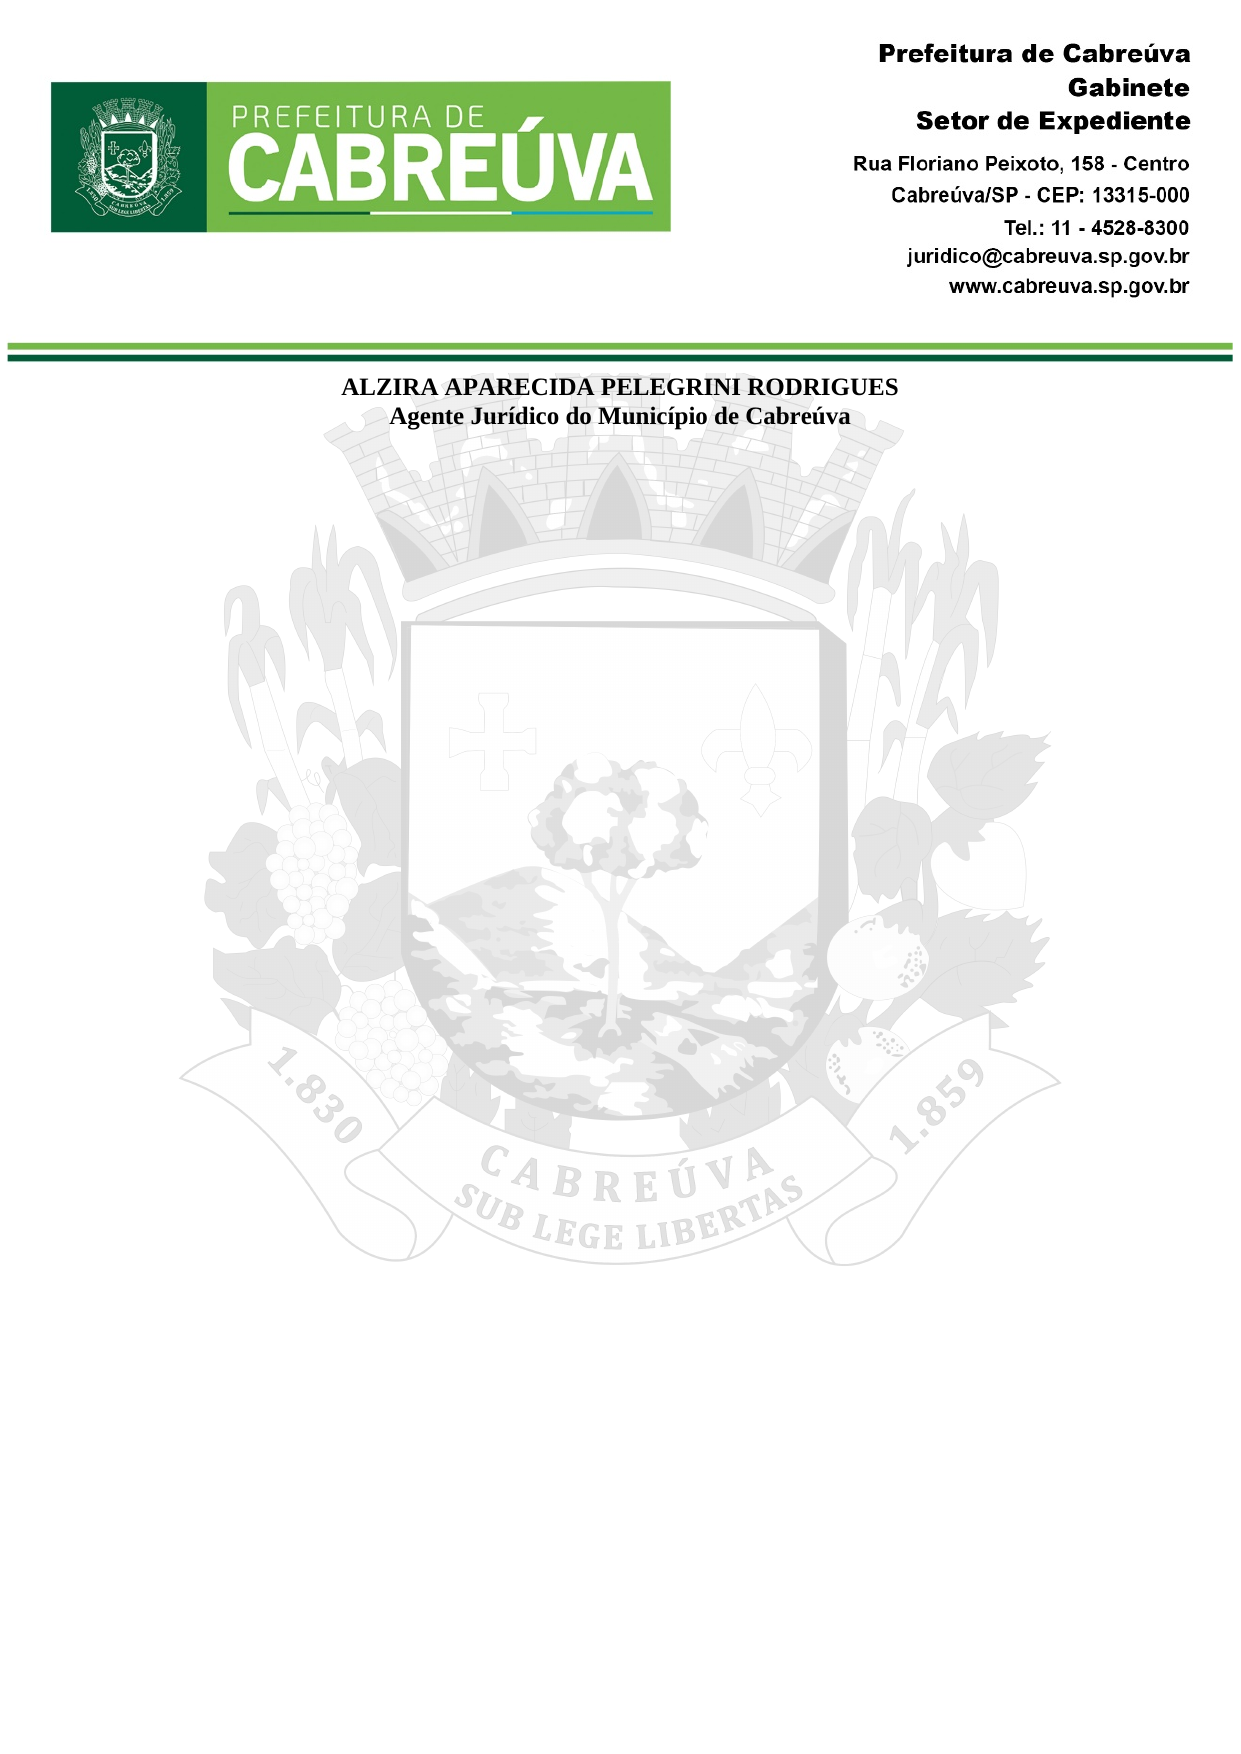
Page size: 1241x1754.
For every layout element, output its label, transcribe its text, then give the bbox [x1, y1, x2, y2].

picture [6, 0, 1233, 373]
text ALZIRA APARECIDA PELEGRINI RODRIGUES [177, 148, 1063, 401]
text Agente Jurídico do Município de Cabreúva [177, 401, 1063, 430]
